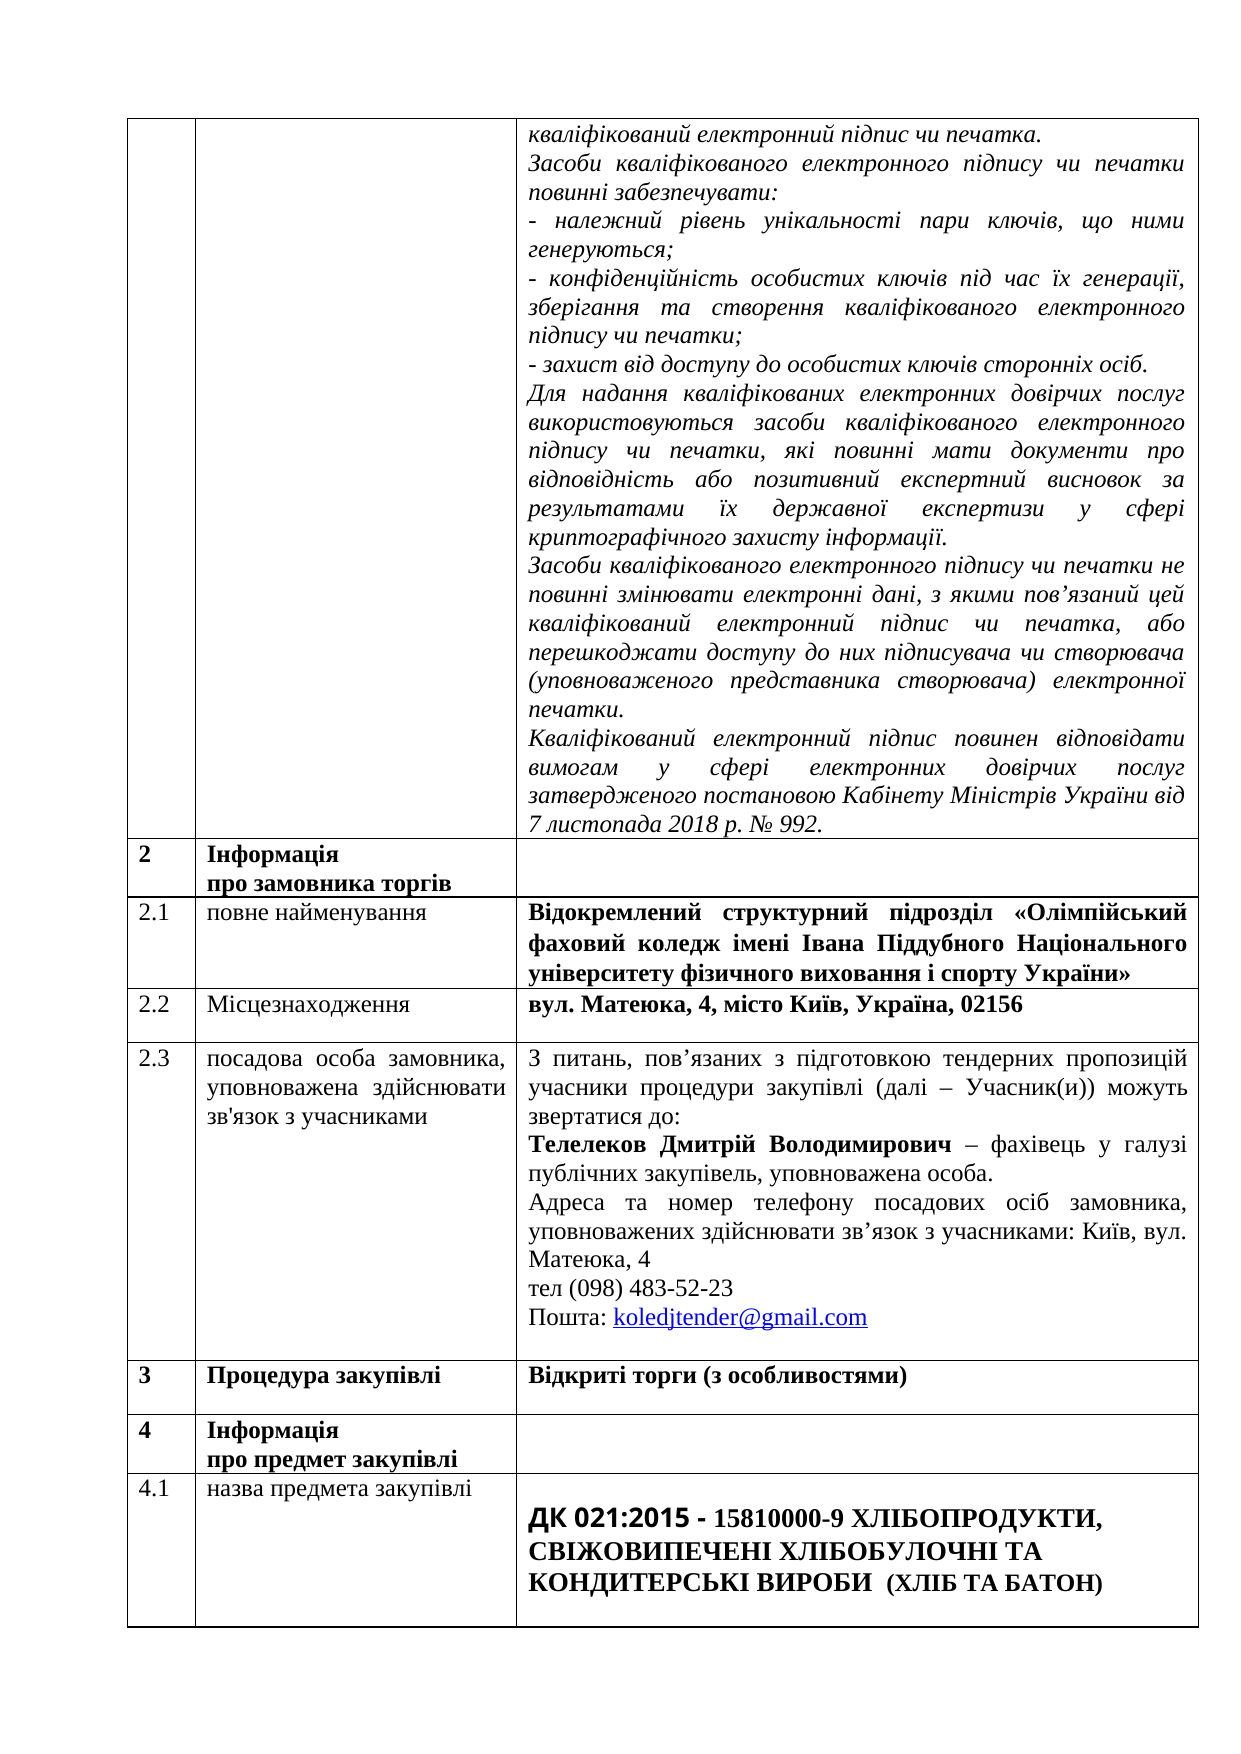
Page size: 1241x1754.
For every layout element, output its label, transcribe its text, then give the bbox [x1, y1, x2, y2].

table_cell 2.2 [128, 989, 195, 1042]
table_cell ДК 021:2015 - 15810000-9 Хлібопродукти, свіжовипечені хлібобулочні та кондитерські вироби (ХЛІБ ТА БАТОН) [517, 1474, 1198, 1626]
table_cell Відкриті торги (з особливостями) [517, 1361, 1198, 1414]
table_cell Процедура закупівлі [196, 1361, 516, 1414]
table_cell [517, 839, 1198, 896]
table_cell вул. Матеюка, 4, місто Київ, Україна, 02156 [517, 989, 1198, 1042]
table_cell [517, 119, 1198, 838]
table_cell Інформація про предмет закупівлі [196, 1415, 516, 1472]
table_cell 1 [128, 119, 195, 838]
table_cell З питань, пов’язаних з підготовкою тендерних пропозицій учасники процедури закупівлі (далі – Учасник(и)) можуть звертатися до: Телелеков Дмитрій Володимирович – фахівець у галузі публічних закупівель, уповноважена особа. Адреса та номер телефону посадових осіб замовника, уповноважених здійснювати зв’язок з учасниками: Київ, вул. Матеюка, 4 тел (098) 483-52-23 Пошта: koledjtender@gmail.com [517, 1043, 1198, 1359]
table_cell 4 [128, 1415, 195, 1472]
table_cell 2.3 [128, 1043, 195, 1359]
table_cell 2.1 [128, 898, 195, 988]
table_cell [196, 119, 516, 838]
table_cell Місцезнаходження [196, 989, 516, 1042]
table_cell повне найменування [196, 898, 516, 988]
table_cell посадова особа замовника, уповноважена здійснювати зв'язок з учасниками [196, 1043, 516, 1359]
table_cell 4.1 [128, 1474, 195, 1626]
table_cell 3 [128, 1361, 195, 1414]
table_cell назва предмета закупівлі [196, 1474, 516, 1626]
table_cell 2 [128, 839, 195, 896]
table_cell Відокремлений структурний підрозділ «Олімпійський фаховий коледж імені Івана Піддубного Національного університету фізичного виховання і спорту України» [517, 898, 1198, 988]
table_cell Інформація про замовника торгів [196, 839, 516, 896]
table_cell [517, 1415, 1198, 1472]
